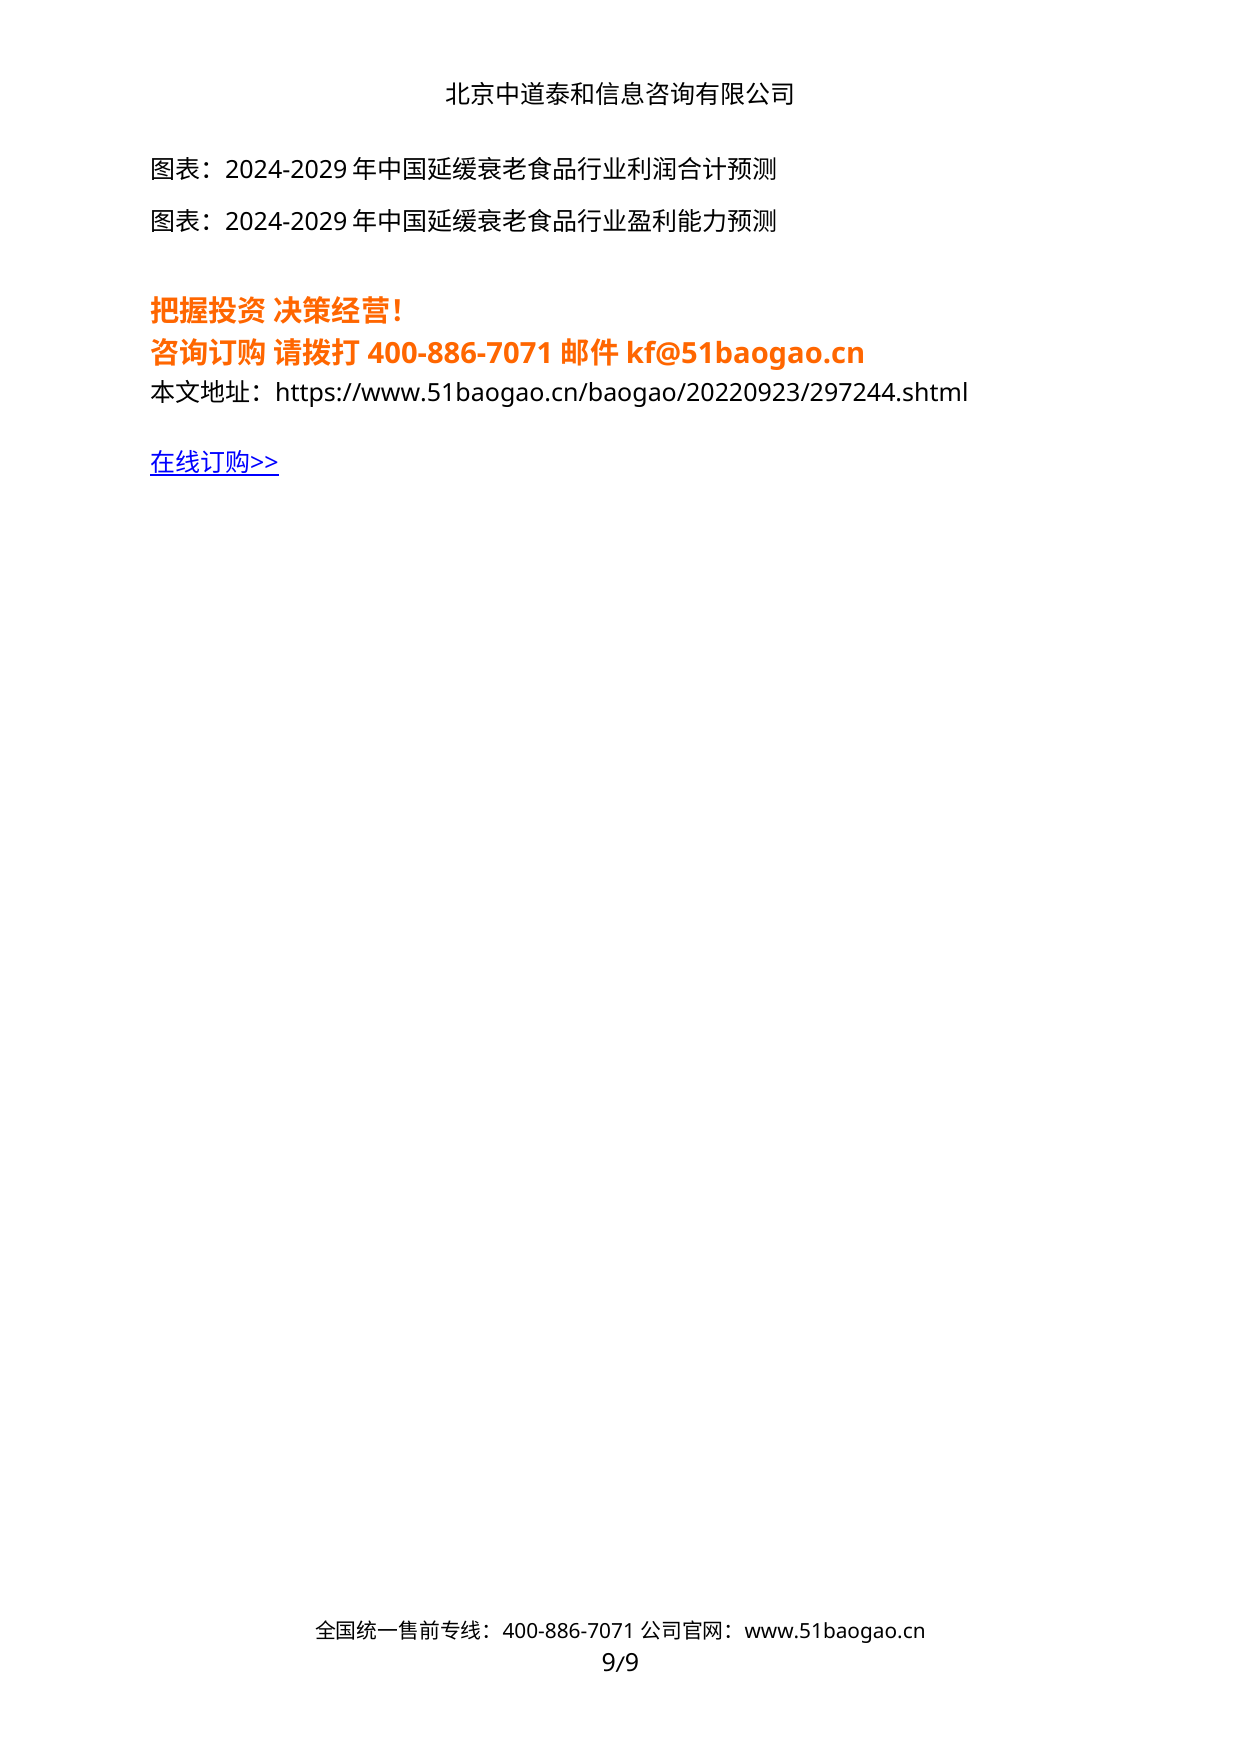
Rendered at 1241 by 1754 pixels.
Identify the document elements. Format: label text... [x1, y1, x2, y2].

text 在线订购>> [150, 409, 1090, 479]
text 把握投资 决策经营！咨询订购 请拨打 400-886-7071 邮件 kf@51baogao.cn本文地址：https://www.51baogao.cn/baogao/20220923/297244.shtml [150, 254, 1090, 409]
text 图表：2024-2029年中国延缓衰老食品行业利润合计预测 [150, 150, 1090, 186]
text 图表：2024-2029年中国延缓衰老食品行业盈利能力预测 [150, 202, 1090, 238]
